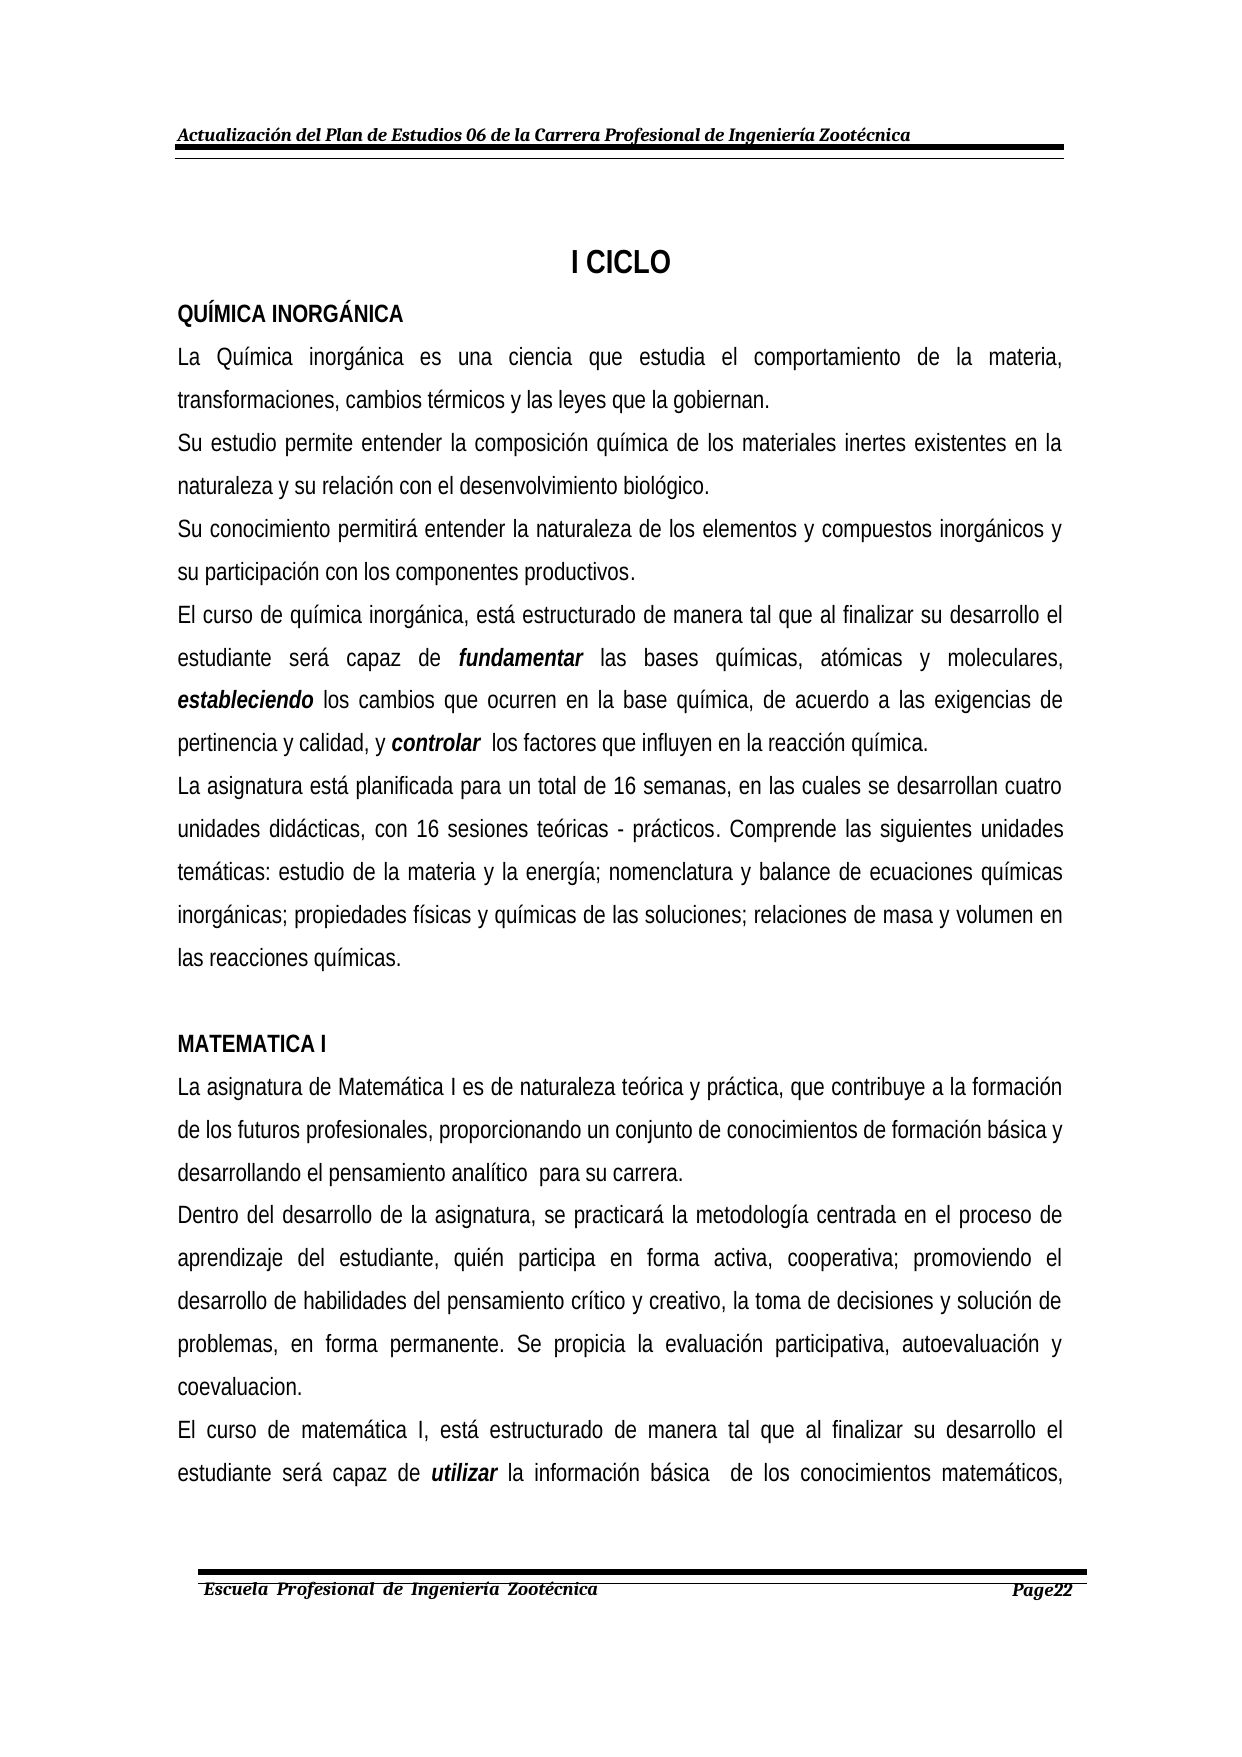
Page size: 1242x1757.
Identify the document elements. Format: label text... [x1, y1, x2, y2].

text QUÍMICA INORGÁNICA [177, 299, 1064, 328]
text I CICLO [177, 242, 1064, 280]
text La asignatura está planificada para un total de 16 semanas, en las cuales se desarrollan cuatro unidades didácticas, con 16 sesiones teóricas - prácticos. Comprende las siguientes unidades temáticas: estudio de la materia y la energía; nomenclatura y balance de ecuaciones químicas inorgánicas; propiedades físicas y químicas de las soluciones; relaciones de masa y volumen en las reacciones químicas. [177, 771, 1064, 972]
text Su estudio permite entender la composición química de los materiales inertes existentes en la naturaleza y su relación con el desenvolvimiento biológico. [177, 428, 1064, 499]
text Su conocimiento permitirá entender la naturaleza de los elementos y compuestos inorgánicos y su participación con los componentes productivos. [177, 514, 1064, 585]
text La Química inorgánica es una ciencia que estudia el comportamiento de la materia, transformaciones, cambios térmicos y las leyes que la gobiernan. [177, 342, 1064, 414]
list Dentro del desarrollo de la asignatura, se practicará la metodología centrada en el proceso de aprendizaje del estudiante, quién participa en forma activa, cooperativa; promoviendo el desarrollo de habilidades del pensamiento crítico y creativo, la toma de decisiones y solución de problemas, en forma permanente. Se propicia la evaluación participativa, autoevaluación y coevaluacion. [177, 1200, 1064, 1401]
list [177, 1415, 1064, 1487]
text El curso de química inorgánica, está estructurado de manera tal que al finalizar su desarrollo el estudiante será capaz de fundamentar las bases químicas, atómicas y moleculares, estableciendo los cambios que ocurren en la base química, de acuerdo a las exigencias de pertinencia y calidad, y controlar los factores que influyen en la reacción química. [177, 599, 1064, 757]
list La asignatura de Matemática I es de naturaleza teórica y práctica, que contribuye a la formación de los futuros profesionales, proporcionando un conjunto de conocimientos de formación básica y desarrollando el pensamiento analítico para su carrera. [177, 1072, 1064, 1186]
text MATEMATICA I [177, 1029, 1064, 1057]
